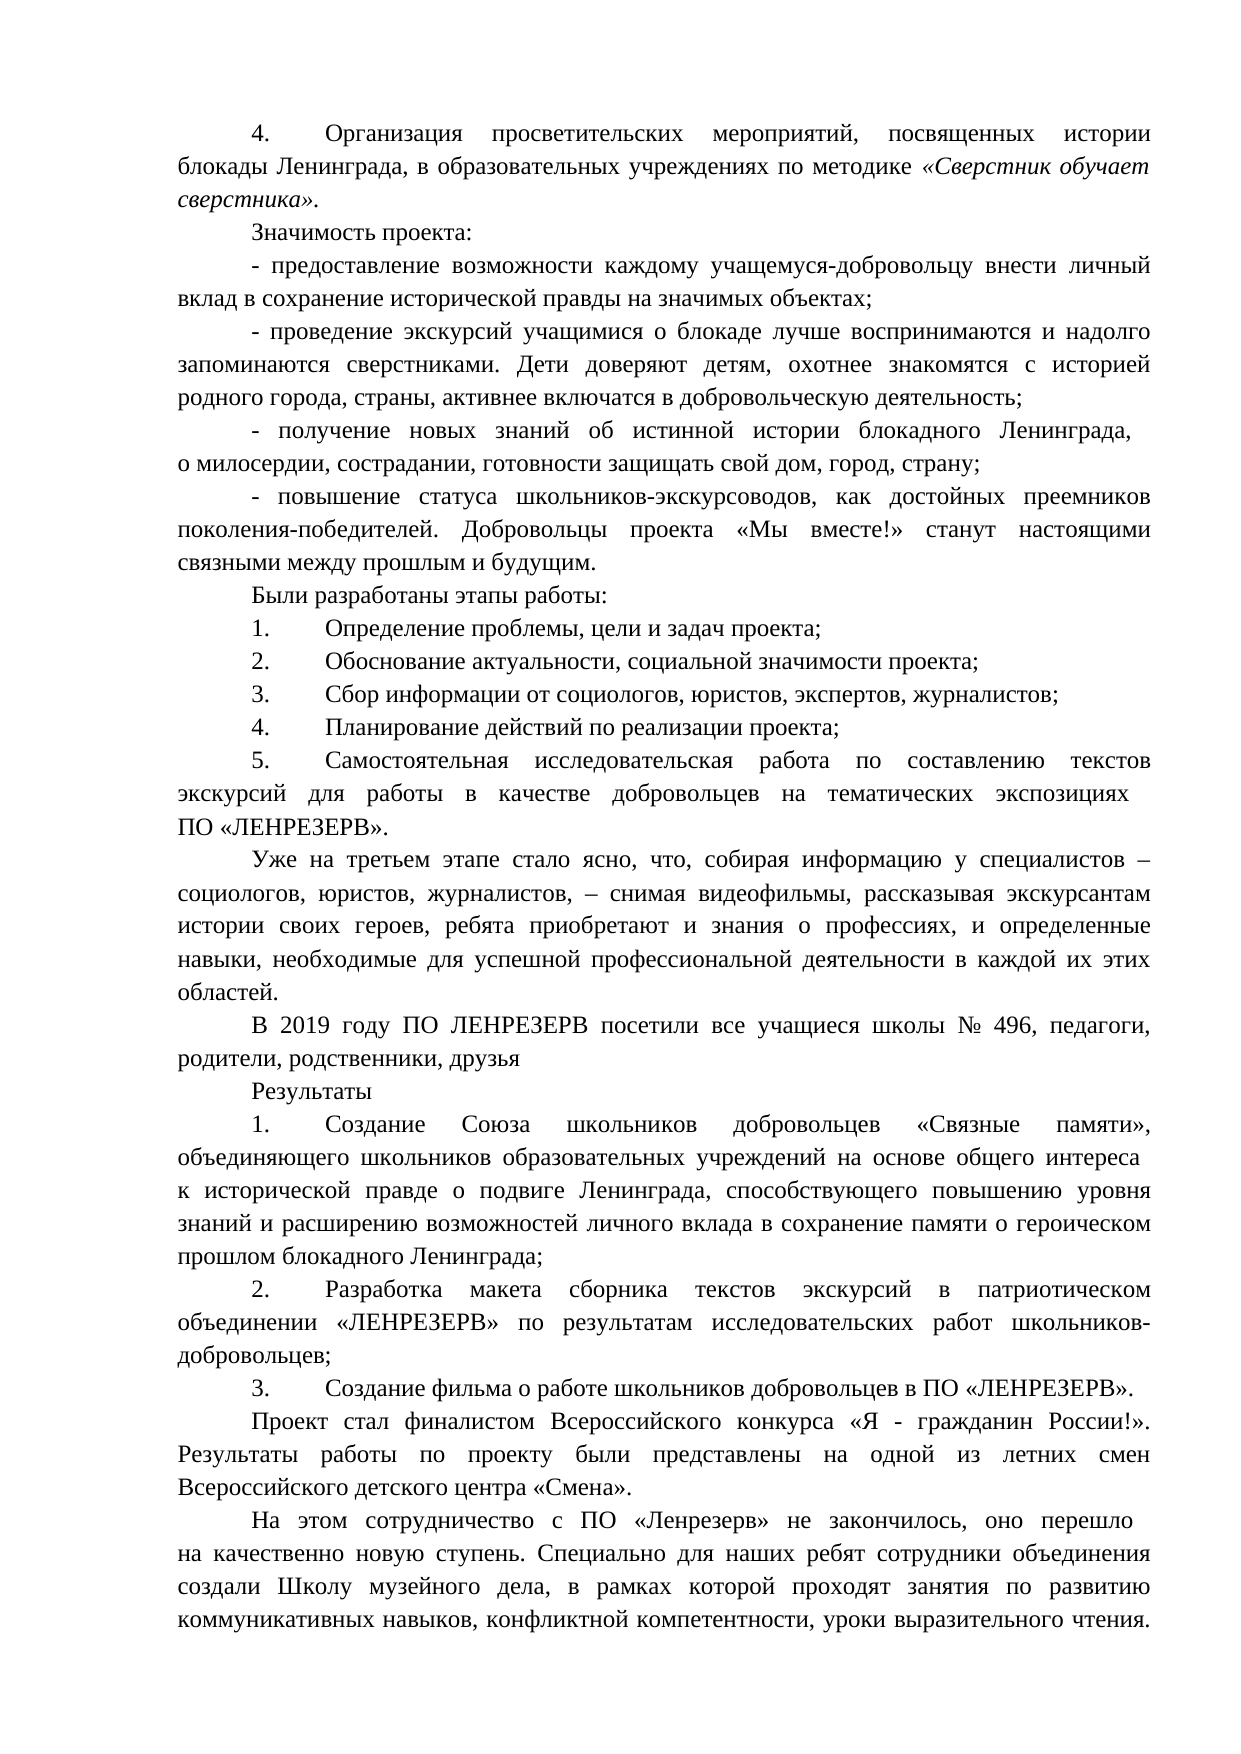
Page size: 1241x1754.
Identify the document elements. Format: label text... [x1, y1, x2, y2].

text - повышение статуса школьников-экскурсоводов, как достойных преемников поколения-победителей. Добровольцы проекта «Мы вместе!» станут настоящими связными между прошлым и будущим. [177, 481, 1152, 576]
list Организация просветительских мероприятий, посвященных истории блокады Ленинграда, в образовательных учреждениях по методике «Сверстник обучает сверстника». [177, 118, 1152, 213]
text Проект стал финалистом Всероссийского конкурса «Я - гражданин России!». Результаты работы по проекту были представлены на одной из летних смен Всероссийского детского центра «Смена». [177, 1406, 1152, 1501]
text Результаты [177, 1076, 1152, 1104]
list Создание фильма о работе школьников добровольцев в ПО «ЛЕНРЕЗЕРВ». [177, 1373, 1152, 1402]
list Сбор информации от социологов, юристов, экспертов, журналистов; [177, 679, 1152, 708]
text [177, 1505, 1152, 1633]
list Определение проблемы, цели и задач проекта; [177, 613, 1152, 642]
list Создание Союза школьников добровольцев «Связные памяти», объединяющего школьников образовательных учреждений на основе общего интереса к исторической правде о подвиге Ленинграда, способствующего повышению уровня знаний и расширению возможностей личного вклада в сохранение памяти о героическом прошлом блокадного Ленинграда; [177, 1109, 1152, 1269]
text Значимость проекта: [177, 217, 1152, 246]
text В 2019 году ПО ЛЕНРЕЗЕРВ посетили все учащиеся школы № 496, педагоги, родители, родственники, друзья [177, 1010, 1152, 1071]
text - проведение экскурсий учащимися о блокаде лучше воспринимаются и надолго запоминаются сверстниками. Дети доверяют детям, охотнее знакомятся с историей родного города, страны, активнее включатся в добровольческую деятельность; [177, 316, 1152, 411]
list Разработка макета сборника текстов экскурсий в патриотическом объединении «ЛЕНРЕЗЕРВ» по результатам исследовательских работ школьников-добровольцев; [177, 1274, 1152, 1369]
text - предоставление возможности каждому учащемуся-добровольцу внести личный вклад в сохранение исторической правды на значимых объектах; [177, 250, 1152, 312]
text Уже на третьем этапе стало ясно, что, собирая информацию у специалистов – социологов, юристов, журналистов, – снимая видеофильмы, рассказывая экскурсантам истории своих героев, ребята приобретают и знания о профессиях, и определенные навыки, необходимые для успешной профессиональной деятельности в каждой их этих областей. [177, 844, 1152, 1005]
text Были разработаны этапы работы: [177, 580, 1152, 609]
text - получение новых знаний об истинной истории блокадного Ленинграда, о милосердии, сострадании, готовности защищать свой дом, город, страну; [177, 415, 1152, 477]
list Планирование действий по реализации проекта; [177, 712, 1152, 741]
list Обоснование актуальности, социальной значимости проекта; [177, 646, 1152, 675]
list Самостоятельная исследовательская работа по составлению текстов экскурсий для работы в качестве добровольцев на тематических экспозициях ПО «ЛЕНРЕЗЕРВ». [177, 746, 1152, 840]
